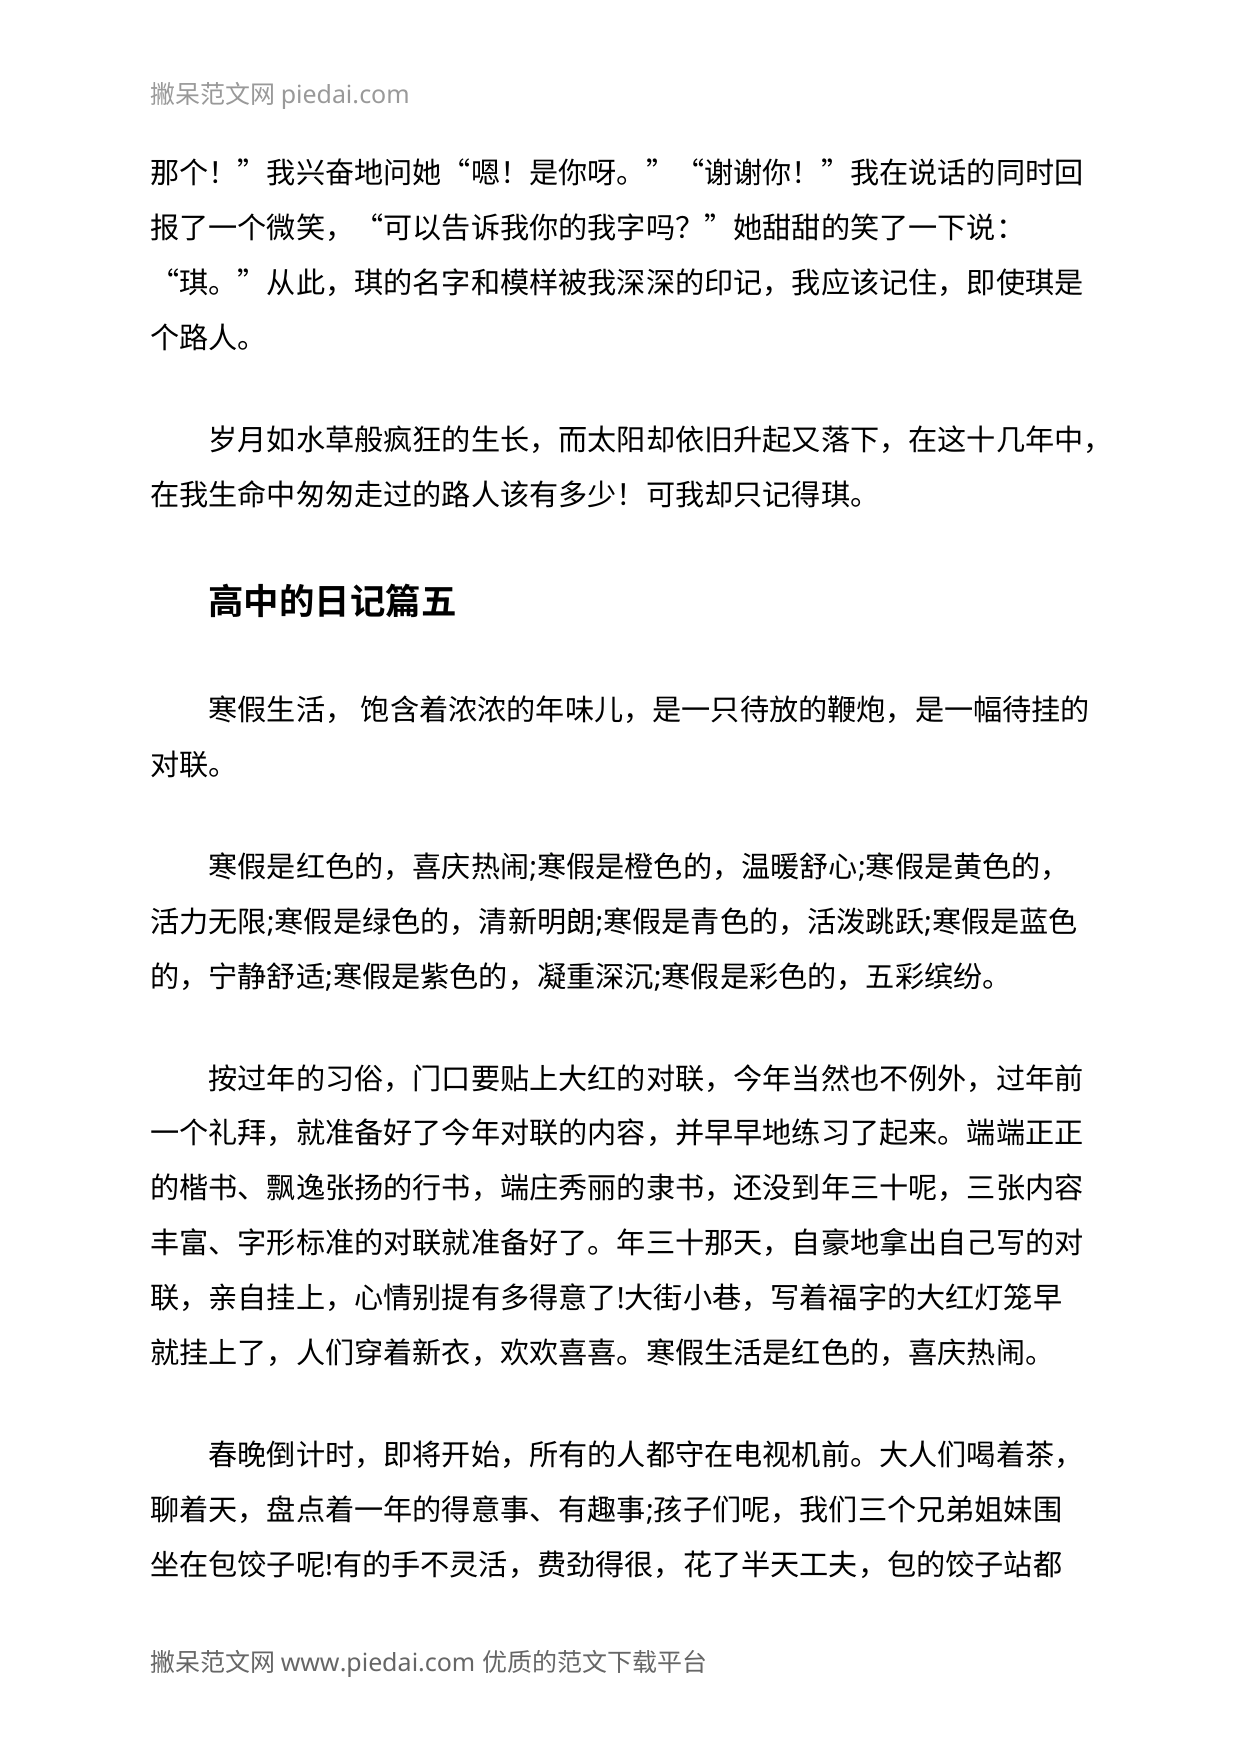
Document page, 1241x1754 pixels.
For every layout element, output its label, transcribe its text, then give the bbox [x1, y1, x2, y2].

text 岁月如水草般疯狂的生长，而太阳却依旧升起又落下，在这十几年中，在我生命中匆匆走过的路人该有多少！可我却只记得琪。 [150, 416, 1090, 514]
text 高中的日记篇五 [150, 573, 1090, 624]
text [150, 150, 1090, 357]
text 寒假是红色的，喜庆热闹;寒假是橙色的，温暖舒心;寒假是黄色的，活力无限;寒假是绿色的，清新明朗;寒假是青色的，活泼跳跃;寒假是蓝色的，宁静舒适;寒假是紫色的，凝重深沉;寒假是彩色的，五彩缤纷。 [150, 843, 1090, 996]
text 寒假生活， 饱含着浓浓的年味儿，是一只待放的鞭炮，是一幅待挂的对联。 [150, 687, 1090, 784]
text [150, 1432, 1090, 1584]
text 按过年的习俗，门口要贴上大红的对联，今年当然也不例外，过年前一个礼拜，就准备好了今年对联的内容，并早早地练习了起来。端端正正的楷书、飘逸张扬的行书，端庄秀丽的隶书，还没到年三十呢，三张内容丰富、字形标准的对联就准备好了。年三十那天，自豪地拿出自己写的对联，亲自挂上，心情别提有多得意了!大街小巷，写着福字的大红灯笼早就挂上了，人们穿着新衣，欢欢喜喜。寒假生活是红色的，喜庆热闹。 [150, 1055, 1090, 1372]
